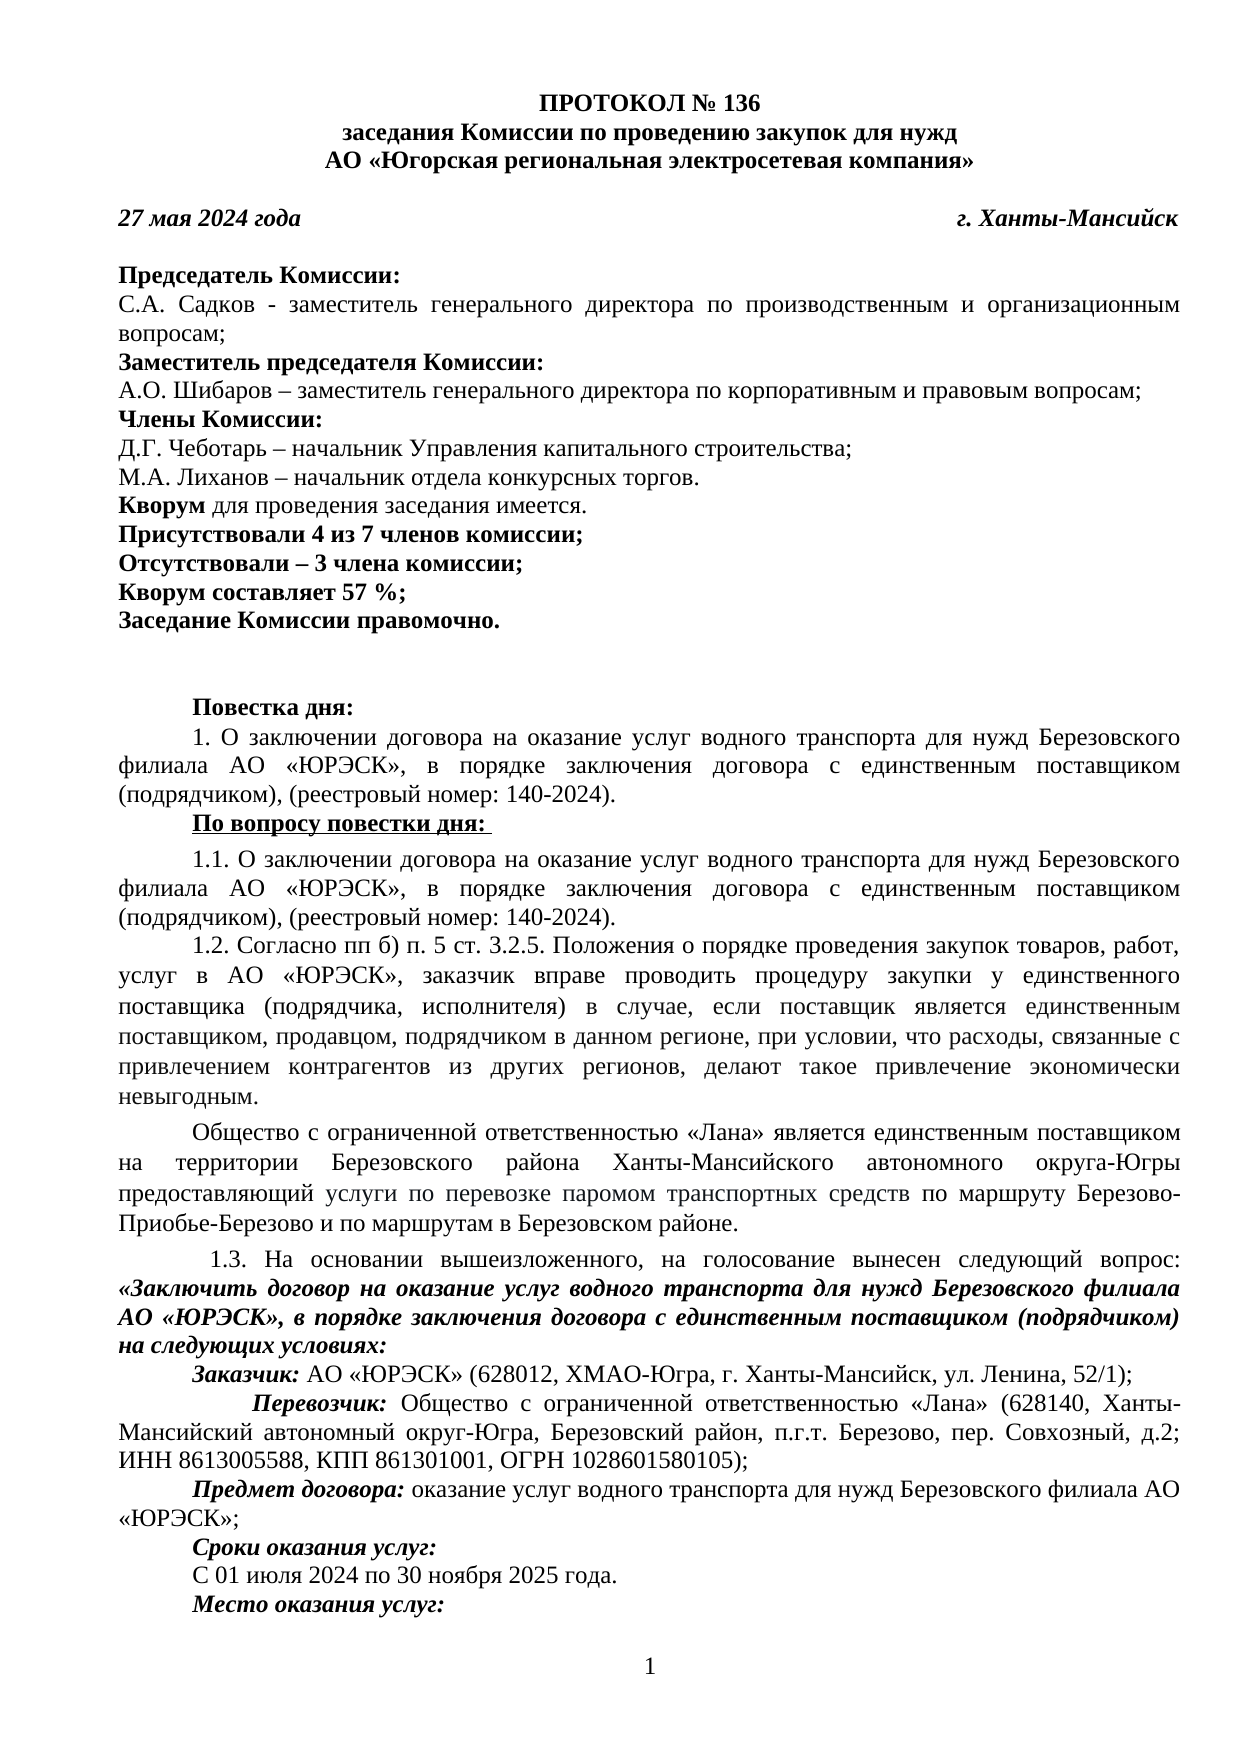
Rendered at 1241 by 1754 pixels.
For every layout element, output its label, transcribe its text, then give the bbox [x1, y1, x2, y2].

text М.А. Лиханов – начальник отдела конкурсных торгов. [118, 462, 1181, 490]
text 1.2. Согласно пп б) п. 5 ст. 3.2.5. Положения о порядке проведения закупок товаров, работ, услуг в АО «ЮРЭСК», заказчик вправе проводить процедуру закупки у единственного поставщика (подрядчика, исполнителя) в случае, если поставщик является единственным поставщиком, продавцом, подрядчиком в данном регионе, при условии, что расходы, связанные с привлечением контрагентов из других регионов, делают такое привлечение экономически невыгодным. [118, 931, 1181, 1110]
text 1.1. О заключении договора на оказание услуг водного транспорта для нужд Березовского филиала АО «ЮРЭСК», в порядке заключения договора с единственным поставщиком (подрядчиком), (реестровый номер: 140-2024). [118, 844, 1181, 931]
text Повестка дня: [118, 692, 1181, 720]
text Заместитель председателя Комиссии: [118, 347, 1181, 375]
text 1. О заключении договора на оказание услуг водного транспорта для нужд Березовского филиала АО «ЮРЭСК», в порядке заключения договора с единственным поставщиком (подрядчиком), (реестровый номер: 140-2024). [118, 722, 1181, 808]
text Кворум для проведения заседания имеется. [118, 490, 1181, 519]
text Предмет договора: оказание услуг водного транспорта для нужд Березовского филиала АО «ЮРЭСК»; [118, 1474, 1181, 1532]
text Председатель Комиссии: [118, 260, 1181, 289]
text Отсутствовали – 3 члена комиссии; [118, 548, 1181, 577]
text Члены Комиссии: [118, 404, 1181, 433]
text С.А. Садков - заместитель генерального директора по производственным и организационным вопросам; [118, 289, 1181, 347]
text Заказчик: АО «ЮРЭСК» (628012, ХМАО-Югра, г. Ханты-Мансийск, ул. Ленина, 52/1); [118, 1359, 1181, 1388]
text Заседание Комиссии правомочно. [118, 605, 1181, 634]
text АО «Югорская региональная электросетевая компания» [118, 145, 1181, 174]
text заседания Комиссии по проведению закупок для нужд [118, 117, 1181, 145]
text Присутствовали 4 из 7 членов комиссии; [118, 519, 1181, 548]
text 27 мая 2024 года г. Ханты-Мансийск [118, 203, 1181, 232]
text Сроки оказания услуг: [118, 1532, 1181, 1560]
text А.О. Шибаров – заместитель генерального директора по корпоративным и правовым вопросам; [118, 375, 1181, 404]
text Д.Г. Чеботарь – начальник Управления капитального строительства; [118, 433, 1181, 462]
text Перевозчик: Общество с ограниченной ответственностью «Лана» (628140, Ханты-Мансийский автономный округ-Югра, Березовский район, п.г.т. Березово, пер. Совхозный, д.2; ИНН 8613005588, КПП 861301001, ОГРН 1028601580105); [118, 1388, 1181, 1474]
text Место оказания услуг: [118, 1589, 1181, 1618]
text С 01 июля 2024 по 30 ноября 2025 года. [118, 1560, 1181, 1589]
text По вопросу повестки дня: [118, 808, 1181, 837]
text 1.3. На основании вышеизложенного, на голосование вынесен следующий вопрос: «Заключить договор на оказание услуг водного транспорта для нужд Березовского филиала АО «ЮРЭСК», в порядке заключения договора с единственным поставщиком (подрядчиком) на следующих условиях: [118, 1244, 1181, 1359]
text ПРОТОКОЛ № 136 [118, 88, 1181, 117]
text Кворум составляет 57 %; [118, 577, 1181, 605]
text Общество с ограниченной ответственностью «Лана» является единственным поставщиком на территории Березовского района Ханты-Мансийского автономного округа-Югры предоставляющий услуги по перевозке паромом транспортных средств по маршруту Березово-Приобье-Березово и по маршрутам в Березовском районе. [118, 1117, 1181, 1236]
